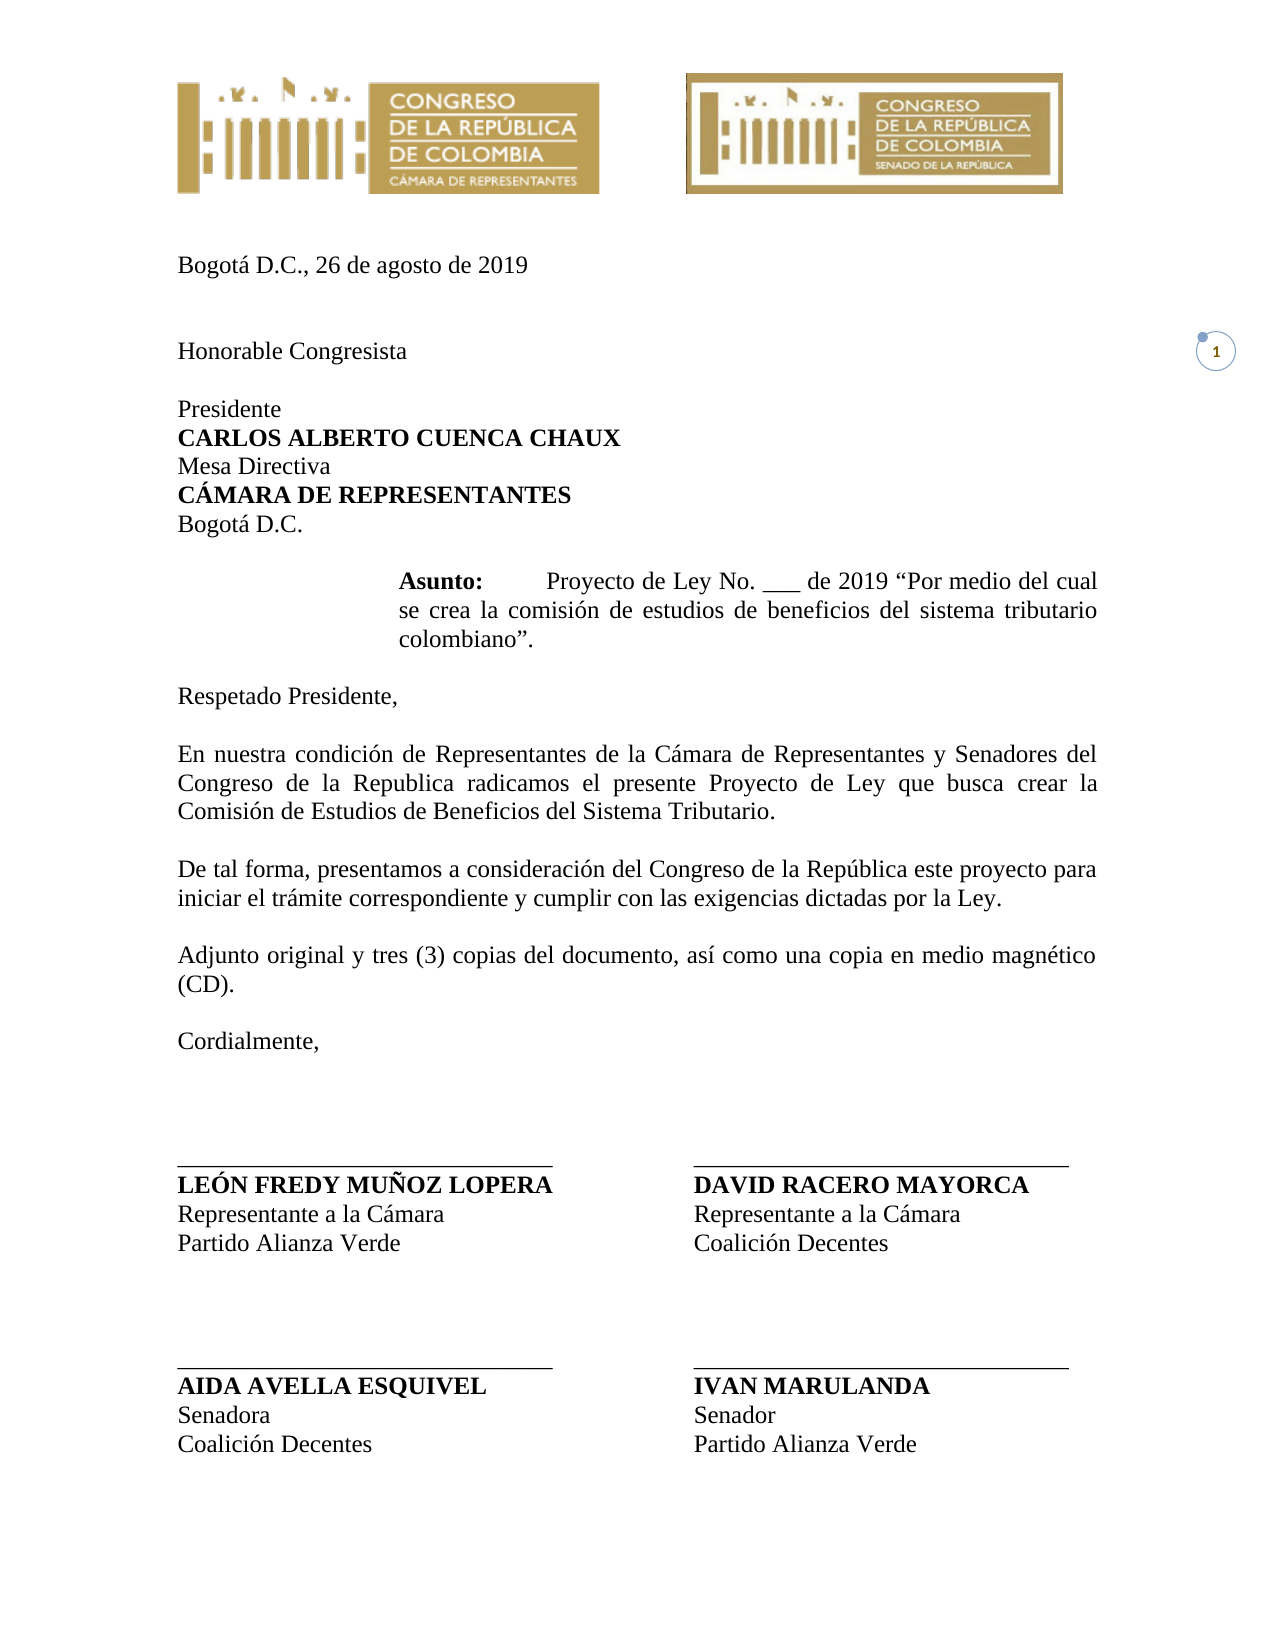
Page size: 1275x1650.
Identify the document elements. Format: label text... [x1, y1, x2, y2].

picture [177, 77, 600, 194]
text Asunto: Proyecto de Ley No. ___ de 2019 “Por medio del cual se crea la comisión de estudios de beneficios del sistema tributario colombiano”. [398, 566, 1098, 653]
text Senadora Senador [177, 1400, 1098, 1429]
text Representante a la Cámara Representante a la Cámara [177, 1199, 1098, 1228]
picture [686, 73, 1063, 194]
text ______________________________ ______________________________ [177, 1343, 1098, 1371]
text Cordialmente, [177, 1026, 1098, 1055]
text Bogotá D.C. [177, 509, 1098, 538]
text Mesa Directiva [177, 451, 1098, 480]
text En nuestra condición de Representantes de la Cámara de Representantes y Senadores del Congreso de la Republica radicamos el presente Proyecto de Ley que busca crear la Comisión de Estudios de Beneficios del Sistema Tributario. [177, 739, 1098, 825]
text CARLOS ALBERTO CUENCA CHAUX [177, 423, 1098, 451]
text Partido Alianza Verde Coalición Decentes [177, 1228, 1098, 1256]
text Honorable Congresista [177, 336, 1098, 365]
text Coalición Decentes Partido Alianza Verde [177, 1429, 1098, 1458]
text LEÓN FREDY MUÑOZ LOPERA DAVID RACERO MAYORCA [177, 1170, 1098, 1199]
text AIDA AVELLA ESQUIVEL IVAN MARULANDA [177, 1371, 1098, 1400]
text CÁMARA DE REPRESENTANTES [177, 480, 1098, 509]
text ______________________________ ______________________________ [177, 1141, 1098, 1170]
text De tal forma, presentamos a consideración del Congreso de la República este proyecto para iniciar el trámite correspondiente y cumplir con las exigencias dictadas por la Ley. [177, 854, 1098, 911]
text Bogotá D.C., 26 de agosto de 2019 [177, 250, 1098, 279]
text Presidente [177, 394, 1098, 423]
text Adjunto original y tres (3) copias del documento, así como una copia en medio magnético (CD). [177, 940, 1098, 998]
text Respetado Presidente, [177, 681, 1098, 710]
